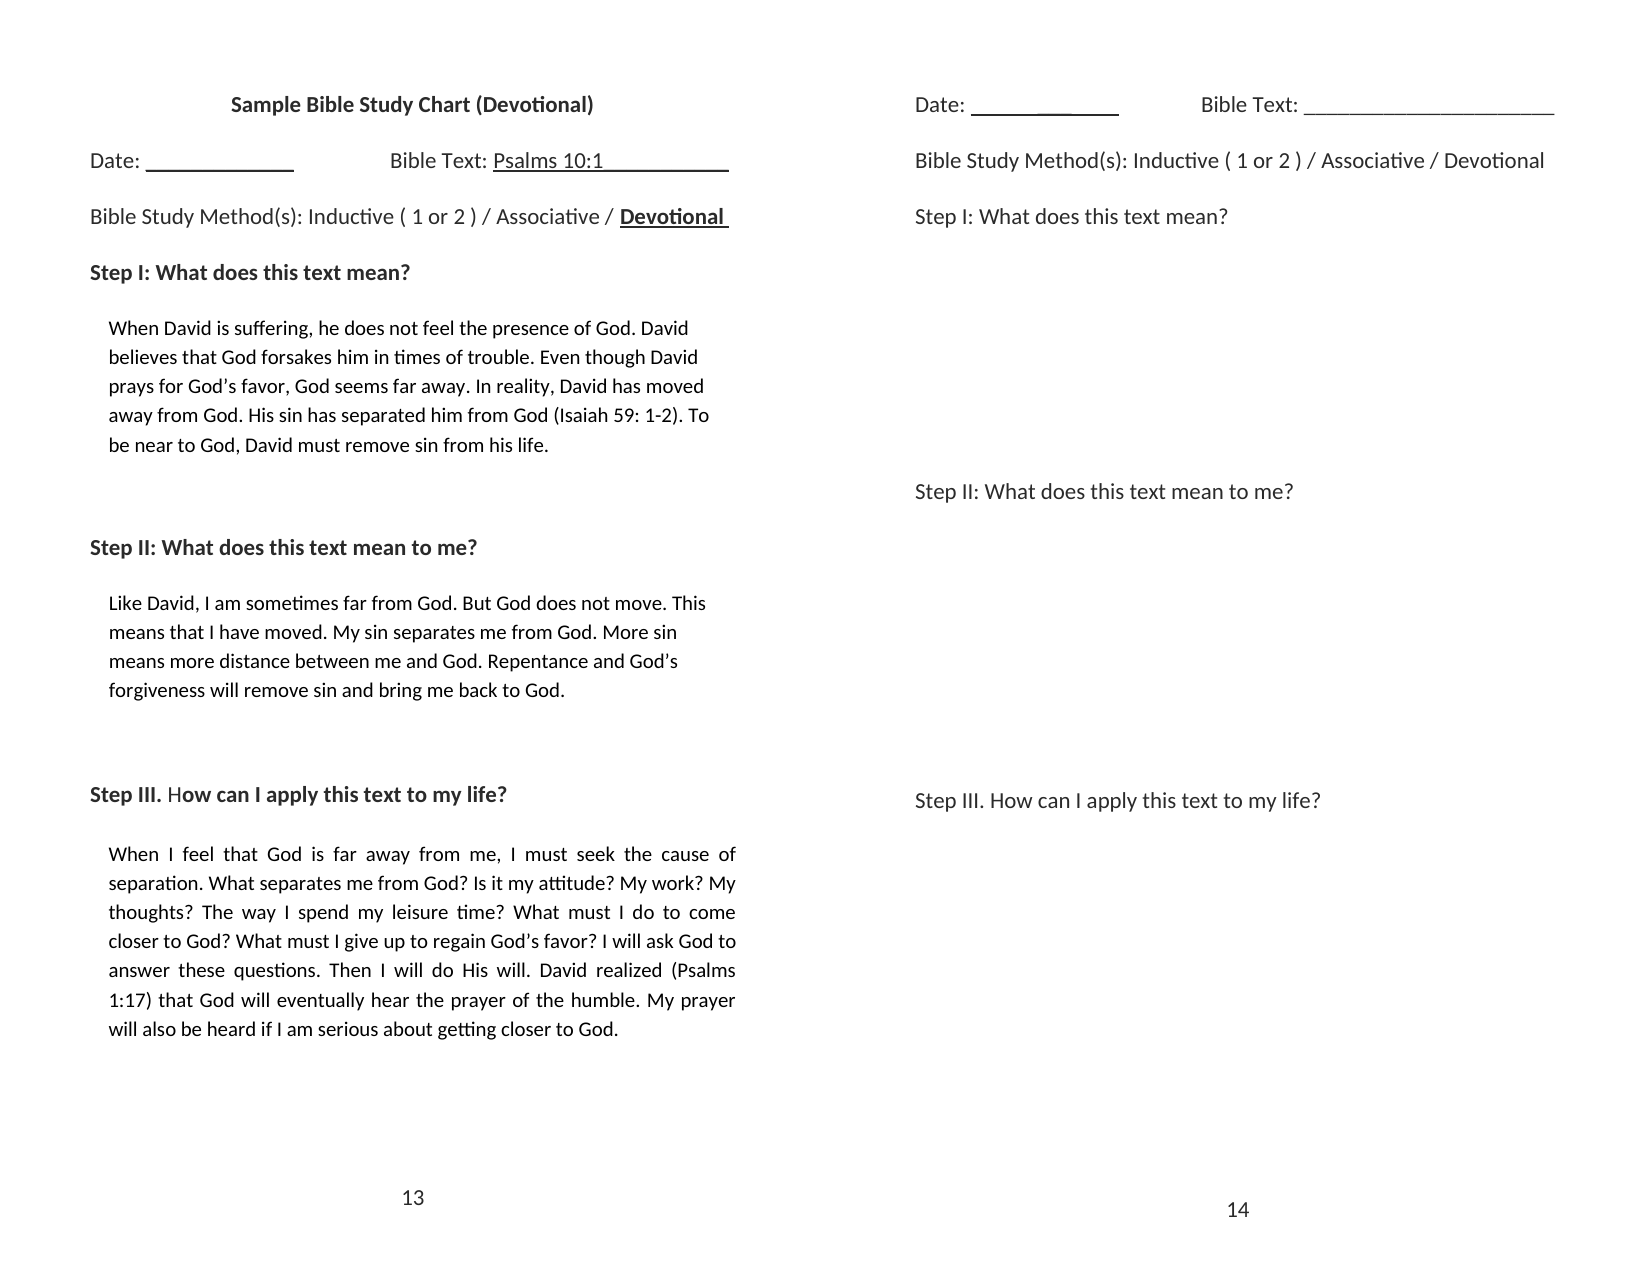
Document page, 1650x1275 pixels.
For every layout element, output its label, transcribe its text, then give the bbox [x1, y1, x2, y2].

text Date: ___ Bible Text: ______________________ [915, 90, 1560, 118]
text Date: _____________ Bible Text: Psalms 10:1___________ [90, 146, 735, 174]
text Step II: What does this text mean to me? [90, 533, 735, 561]
text Step III. How can I apply this text to my life? [915, 786, 1560, 814]
text 14 [915, 1195, 1560, 1223]
text Step I: What does this text mean? [90, 258, 735, 286]
text Step II: What does this text mean to me? [915, 477, 1560, 505]
text 13 [90, 1183, 735, 1211]
text Bible Study Method(s): Inductive ( 1 or 2 ) / Associative / Devotional [915, 146, 1560, 174]
text Step I: What does this text mean? [915, 202, 1560, 230]
text Bible Study Method(s): Inductive ( 1 or 2 ) / Associative / Devotional [90, 202, 735, 230]
text Sample Bible Study Chart (Devotional) [90, 90, 735, 118]
text Step III. How can I apply this text to my life? [90, 780, 735, 808]
